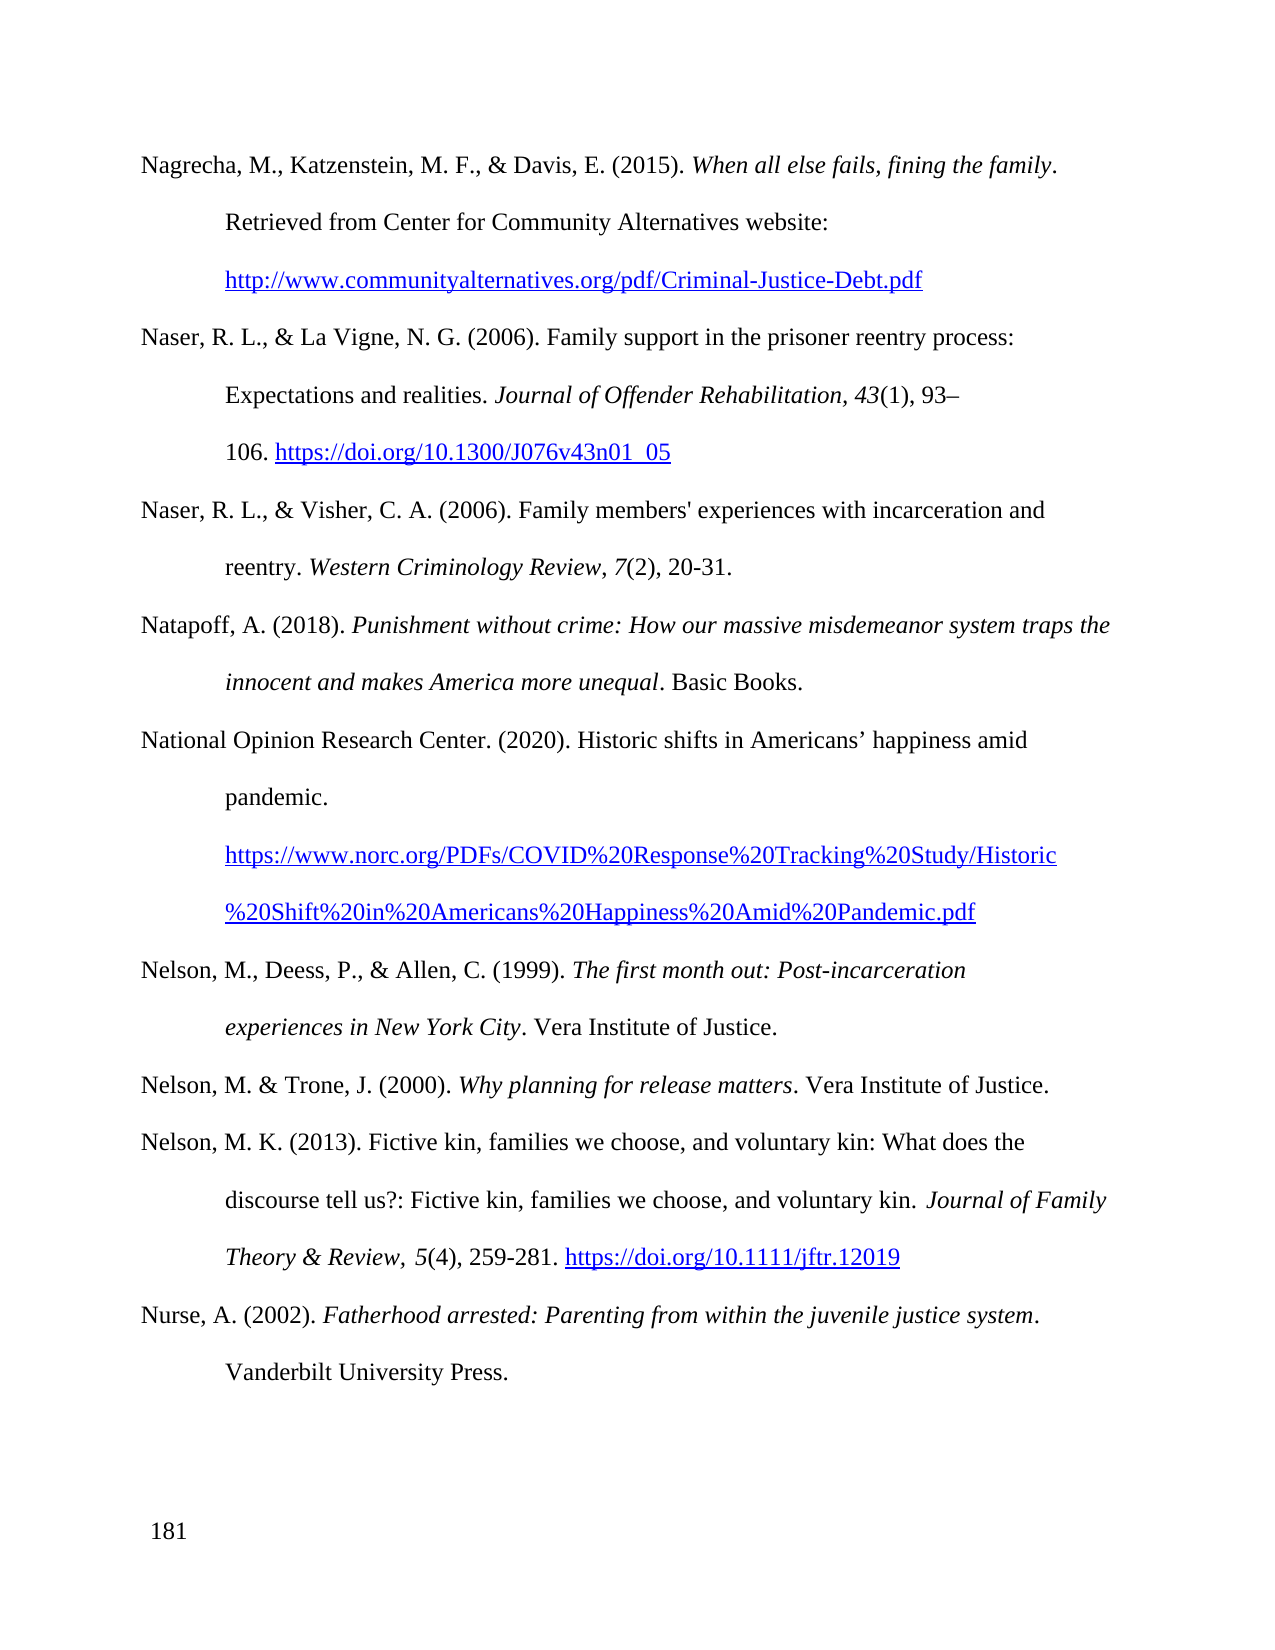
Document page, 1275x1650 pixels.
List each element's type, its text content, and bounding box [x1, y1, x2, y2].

text Nelson, M., Deess, P., & Allen, C. (1999). The first month out: Post-incarceration [141, 955, 1125, 984]
text Nelson, M. K. (2013). Fictive kin, families we choose, and voluntary kin: What does the discourse tell us?: Fictive kin, families we choose, and voluntary kin. Journal of Family Theory & Review, 5(4), 259-281. https://doi.org/10.1111/jftr.12019 [141, 1127, 1125, 1271]
text Naser, R. L., & Visher, C. A. (2006). Family members' experiences with incarceration and reentry. Western Criminology Review, 7(2), 20-31. [141, 495, 1125, 581]
text Nelson, M. & Trone, J. (2000). Why planning for release matters. Vera Institute of Justice. [141, 1070, 1125, 1099]
text National Opinion Research Center. (2020). Historic shifts in Americans’ happiness amid pandemic. https://www.norc.org/PDFs/COVID%20Response%20Tracking%20Study/Historic%20Shift%20in%20Americans%20Happiness%20Amid%20Pandemic.pdf [141, 725, 1125, 926]
text Natapoff, A. (2018). Punishment without crime: How our massive misdemeanor system traps the innocent and makes America more unequal. Basic Books. [141, 610, 1125, 696]
text experiences in New York City. Vera Institute of Justice. [225, 1012, 1125, 1041]
text Nurse, A. (2002). Fatherhood arrested: Parenting from within the juvenile justice system. Vanderbilt University Press. [141, 1300, 1125, 1386]
text Nagrecha, M., Katzenstein, M. F., & Davis, E. (2015). When all else fails, fining the family. Retrieved from Center for Community Alternatives website: http://www.communityalternatives.org/pdf/Criminal-Justice-Debt.pdf [141, 150, 1125, 294]
text Naser, R. L., & La Vigne, N. G. (2006). Family support in the prisoner reentry process: Expectations and realities. Journal of Offender Rehabilitation, 43(1), 93–106. https://doi.org/10.1300/J076v43n01_05 [141, 322, 1125, 466]
